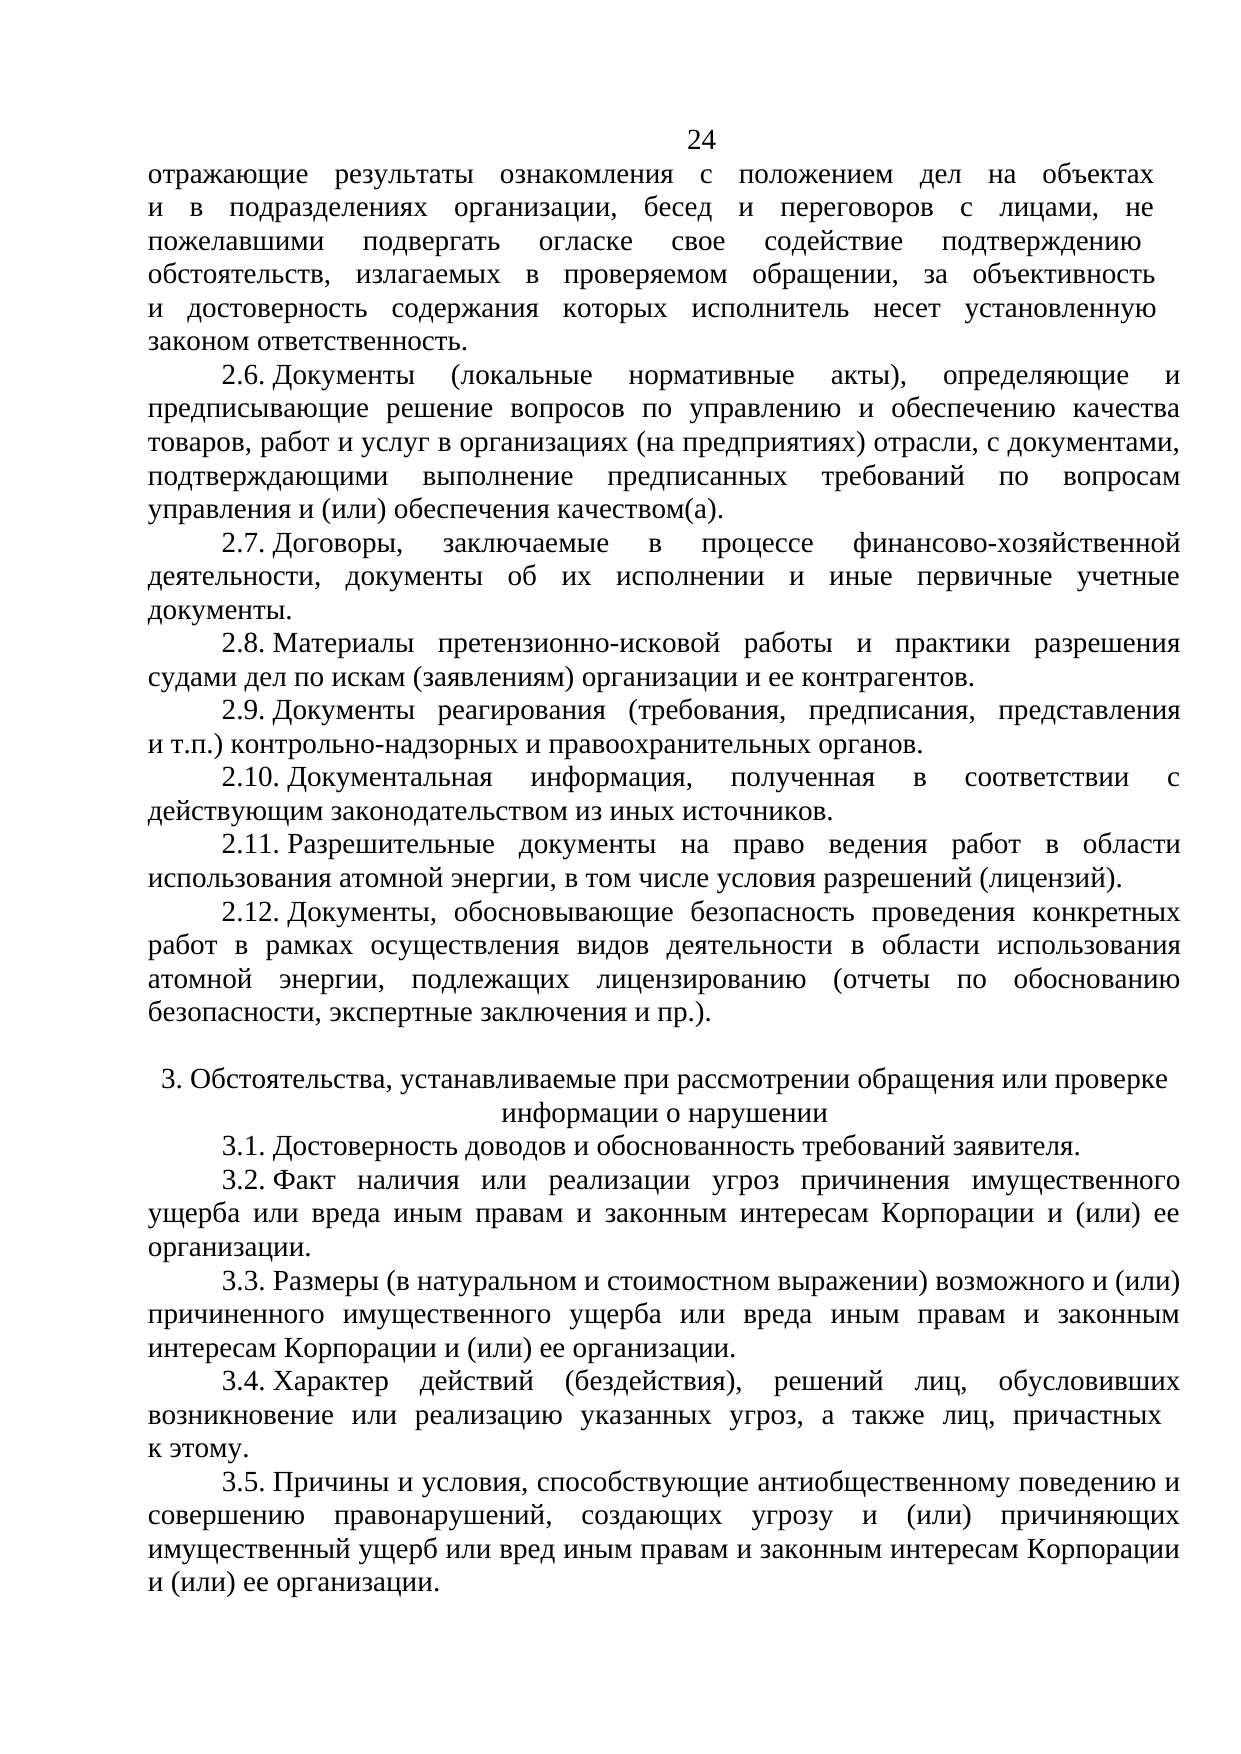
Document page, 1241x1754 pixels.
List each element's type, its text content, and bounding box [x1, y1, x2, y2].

text 2.6. Документы (локальные нормативные акты), определяющие и предписывающие решение вопросов по управлению и обеспечению качества товаров, работ и услуг в организациях (на предприятиях) отрасли, с документами, подтверждающими выполнение предписанных требований по вопросам управления и (или) обеспечения качеством(а). [148, 357, 1181, 525]
text 2.9. Документы реагирования (требования, предписания, представления и т.п.) контрольно-надзорных и правоохранительных органов. [148, 692, 1181, 759]
text 3.3. Размеры (в натуральном и стоимостном выражении) возможного и (или) причиненного имущественного ущерба или вреда иным правам и законным интересам Корпорации и (или) ее организации. [148, 1263, 1181, 1363]
text 2.8. Материалы претензионно-исковой работы и практики разрешения судами дел по искам (заявлениям) организации и ее контрагентов. [148, 625, 1181, 692]
text 3.5. Причины и условия, способствующие антиобщественному поведению и совершению правонарушений, создающих угрозу и (или) причиняющих имущественный ущерб или вред иным правам и законным интересам Корпорации и (или) ее организации. [148, 1464, 1181, 1598]
text отражающие результаты ознакомления с положением дел на объектах и в подразделениях организации, бесед и переговоров с лицами, не пожелавшими подвергать огласке свое содействие подтверждению обстоятельств, излагаемых в проверяемом обращении, за объективность и достоверность содержания которых исполнитель несет установленную законом ответственность. [148, 156, 1181, 357]
text 3. Обстоятельства, устанавливаемые при рассмотрении обращения или проверке информации о нарушении [148, 1061, 1181, 1128]
text 3.4. Характер действий (бездействия), решений лиц, обусловивших возникновение или реализацию указанных угроз, а также лиц, причастных к этому. [148, 1363, 1181, 1464]
text 2.7. Договоры, заключаемые в процессе финансово-хозяйственной деятельности, документы об их исполнении и иные первичные учетные документы. [148, 525, 1181, 625]
text 2.10. Документальная информация, полученная в соответствии с действующим законодательством из иных источников. [148, 759, 1181, 827]
text 24 [148, 122, 1181, 156]
text 3.2. Факт наличия или реализации угроз причинения имущественного ущерба или вреда иным правам и законным интересам Корпорации и (или) ее организации. [148, 1162, 1181, 1263]
text 2.11. Разрешительные документы на право ведения работ в области использования атомной энергии, в том числе условия разрешений (лицензий). [148, 827, 1181, 894]
text 2.12. Документы, обосновывающие безопасность проведения конкретных работ в рамках осуществления видов деятельности в области использования атомной энергии, подлежащих лицензированию (отчеты по обоснованию безопасности, экспертные заключения и пр.). [148, 894, 1181, 1028]
text 3.1. Достоверность доводов и обоснованность требований заявителя. [148, 1128, 1181, 1162]
